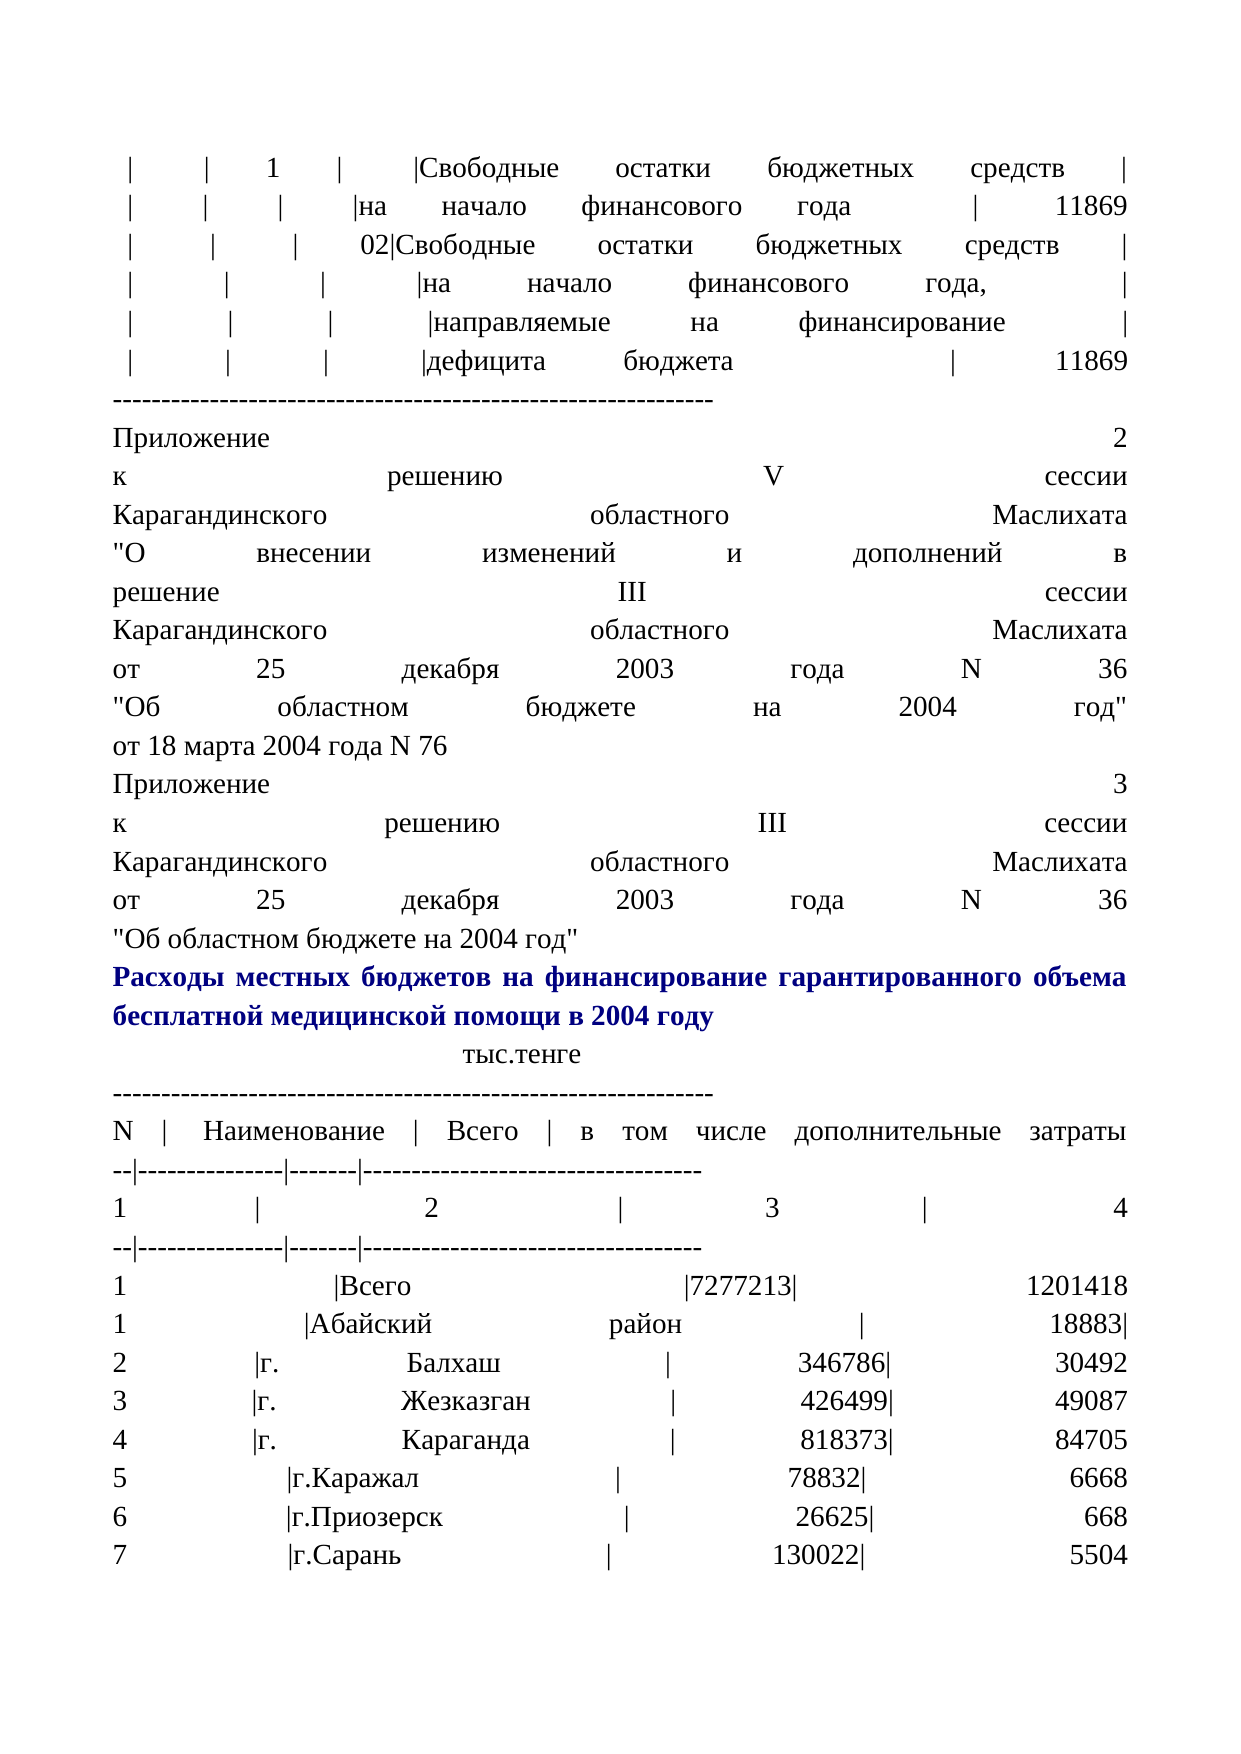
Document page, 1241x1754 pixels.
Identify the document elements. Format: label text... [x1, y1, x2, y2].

text Приложение 2 к решению V сессии Карагандинского областного Маслихата "О внесении изменений и дополнений в решение III сессии Карагандинского областного Маслихата от 25 декабря 2003 года N 36 "Об областном бюджете на 2004 год" от 18 марта 2004 года N 76 [112, 420, 1128, 762]
text Расходы местных бюджетов на финансирование гарантированного объема бесплатной медицинской помощи в 2004 году [112, 959, 1128, 1031]
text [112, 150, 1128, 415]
text Приложение 3 к решению III сессии Карагандинского областного Маслихата от 25 декабря 2003 года N 36 "Об областном бюджете на 2004 год" [112, 767, 1128, 954]
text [112, 1036, 1128, 1571]
